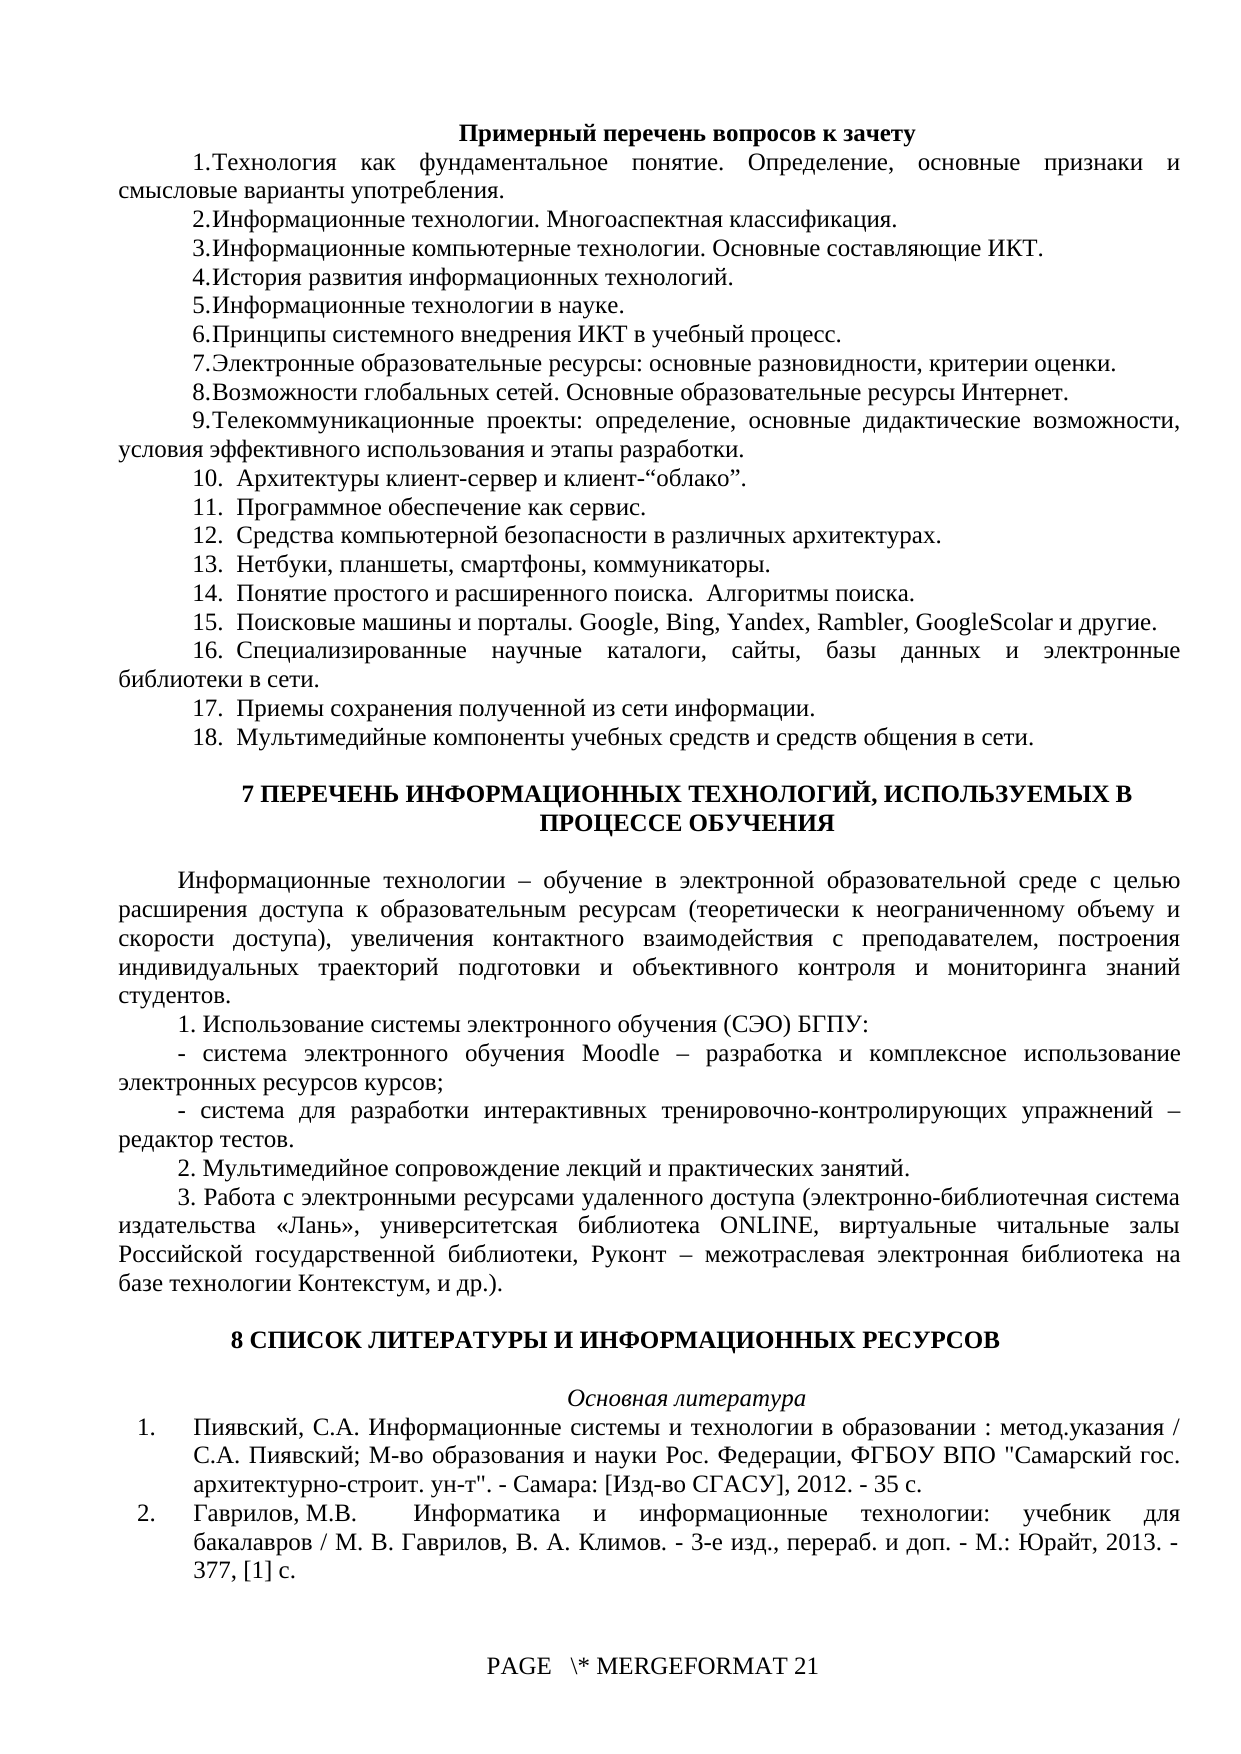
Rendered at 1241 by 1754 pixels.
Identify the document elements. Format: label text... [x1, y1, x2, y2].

list Примерный перечень вопросов к зачету [193, 118, 1181, 147]
text - система для разработки интерактивных тренировочно-контролирующих упражнений – редактор тестов. [118, 1096, 1181, 1153]
list Архитектуры клиент-сервер и клиент-“облако”. [118, 463, 1181, 492]
text - сиcтема электронного обучения Moodle – разработка и комплексное использование электронных ресурсов курсов; [118, 1038, 1181, 1096]
list Понятие простого и расширенного поиска. Алгоритмы поиска. [118, 578, 1181, 607]
list Специализированные научные каталоги, сайты, базы данных и электронные библиотеки в сети. [118, 636, 1181, 693]
list Принципы системного внедрения ИКТ в учебный процесс. [118, 319, 1181, 348]
list История развития информационных технологий. [118, 262, 1181, 291]
list Информационные технологии в науке. [118, 291, 1181, 319]
list Приемы сохранения полученной из сети информации. [118, 693, 1181, 722]
list Электронные образовательные ресурсы: основные разновидности, критерии оценки. [118, 348, 1181, 377]
list Телекоммуникационные проекты: определение, основные дидактические возможности, условия эффективного использования и этапы разработки. [118, 406, 1181, 463]
list Программное обеспечение как сервис. [118, 492, 1181, 521]
list Технология как фундаментальное понятие. Определение, основные признаки и смысловые варианты употребления. [118, 147, 1181, 204]
list Информационные компьютерные технологии. Основные составляющие ИКТ. [118, 233, 1181, 262]
list Нетбуки, планшеты, смартфоны, коммуникаторы. [118, 549, 1181, 578]
list Пиявский, С.А. Информационные системы и технологии в образовании : метод.указания / С.А. Пиявский; М-во образования и науки Рос. Федерации, ФГБОУ ВПО "Самарский гос. архитектурно-строит. ун-т". - Самара: [Изд-во СГАСУ], 2012. - 35 с. [156, 1412, 1181, 1498]
list Информационные технологии. Многоаспектная классификация. [118, 204, 1181, 233]
list Мультимедийные компоненты учебных средств и средств общения в сети. [118, 722, 1181, 751]
text 7 ПЕРЕЧЕНЬ ИНФОРМАЦИОННЫХ ТЕХНОЛОГИЙ, ИСПОЛЬЗУЕМЫХ В ПРОЦЕССЕ ОБУЧЕНИЯ [193, 779, 1181, 837]
text Основная литература [192, 1383, 1181, 1412]
text 3. Работа с электронными ресурсами удаленного доступа (электронно-библиотечная система издательства «Лань», университетская библиотека ONLINE, виртуальные читальные залы Российской государственной библиотеки, Руконт – межотраслевая электронная библиотека на базе технологии Контекстум, и др.). [118, 1182, 1181, 1297]
list 8 СПИСОК ЛИТЕРАТУРЫ И ИНФОРМАЦИОННЫХ РЕСУРСОВ [231, 1326, 1181, 1354]
list Поисковые машины и порталы. Google, Bing, Yandex, Rambler, GoogleScolar и другие. [118, 607, 1181, 636]
list Возможности глобальных сетей. Основные образовательные ресурсы Интернет. [118, 377, 1181, 406]
list Гаврилов, М.В. Информатика и информационные технологии: учебник для бакалавров / М. В. Гаврилов, В. А. Климов. - 3-е изд., перераб. и доп. - М.: Юрайт, 2013. - 377, [1] с. [156, 1498, 1181, 1584]
text Информационные технологии – обучение в электронной образовательной среде с целью расширения доступа к образовательным ресурсам (теоретически к неограниченному объему и скорости доступа), увеличения контактного взаимодействия с преподавателем, построения индивидуальных траекторий подготовки и объективного контроля и мониторинга знаний студентов. [118, 866, 1181, 1009]
text 1. Использование системы электронного обучения (СЭО) БГПУ: [118, 1009, 1181, 1038]
list Средства компьютерной безопасности в различных архитектурах. [118, 521, 1181, 549]
text 2. Мультимедийное сопровождение лекций и практических занятий. [118, 1153, 1181, 1182]
